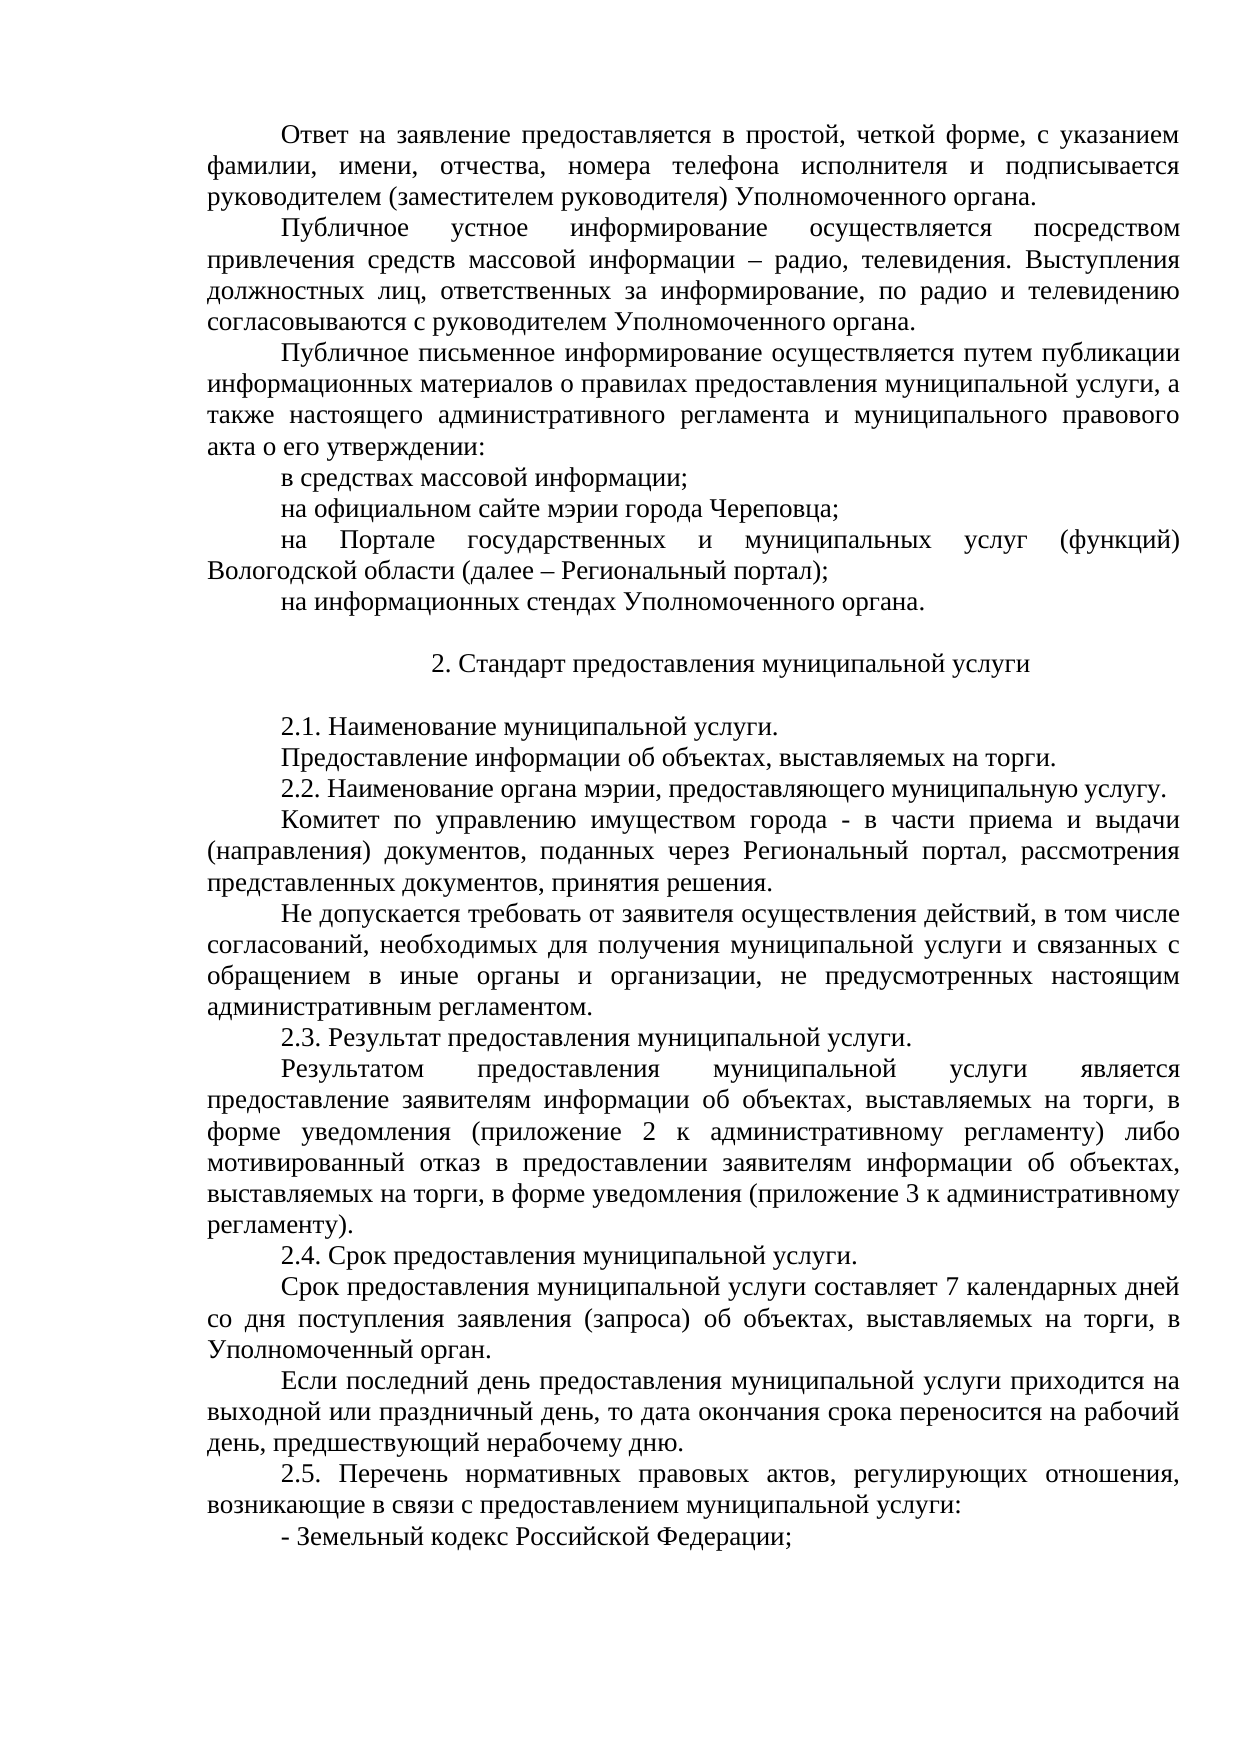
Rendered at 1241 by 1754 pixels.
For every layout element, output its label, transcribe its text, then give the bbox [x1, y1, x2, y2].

text 2.1. Наименование муниципальной услуги. [207, 710, 1181, 741]
text Предоставление информации об объектах, выставляемых на торги. [207, 741, 1181, 772]
text на официальном сайте мэрии города Череповца; [207, 492, 1181, 523]
text 2.2. Наименование органа мэрии, предоставляющего муниципальную услугу. [207, 772, 1181, 803]
text Публичное письменное информирование осуществляется путем публикации информационных материалов о правилах предоставления муниципальной услуги, а также настоящего административного регламента и муниципального правового акта о его утверждении: [207, 336, 1181, 461]
text 2.4. Срок предоставления муниципальной услуги. [207, 1239, 1181, 1271]
text 2.5. Перечень нормативных правовых актов, регулирующих отношения, возникающие в связи с предоставлением муниципальной услуги: [207, 1457, 1181, 1520]
text Результатом предоставления муниципальной услуги является предоставление заявителям информации об объектах, выставляемых на торги, в форме уведомления (приложение 2 к административному регламенту) либо мотивированный отказ в предоставлении заявителям информации об объектах, выставляемых на торги, в форме уведомления (приложение 3 к административному регламенту). [207, 1052, 1181, 1239]
text на информационных стендах Уполномоченного органа. [207, 585, 1181, 616]
text Если последний день предоставления муниципальной услуги приходится на выходной или праздничный день, то дата окончания срока переносится на рабочий день, предшествующий нерабочему дню. [207, 1364, 1181, 1457]
text Ответ на заявление предоставляется в простой, четкой форме, с указанием фамилии, имени, отчества, номера телефона исполнителя и подписывается руководителем (заместителем руководителя) Уполномоченного органа. [207, 118, 1181, 212]
text в средствах массовой информации; [207, 461, 1181, 492]
text Комитет по управлению имуществом города - в части приема и выдачи (направления) документов, поданных через Региональный портал, рассмотрения представленных документов, принятия решения. [207, 803, 1181, 897]
text Не допускается требовать от заявителя осуществления действий, в том числе согласований, необходимых для получения муниципальной услуги и связанных с обращением в иные органы и организации, не предусмотренных настоящим административным регламентом. [207, 897, 1181, 1021]
text 2.3. Результат предоставления муниципальной услуги. [207, 1021, 1181, 1052]
text на Портале государственных и муниципальных услуг (функций) Вологодской области (далее – Региональный портал); [207, 523, 1181, 585]
text Публичное устное информирование осуществляется посредством привлечения средств массовой информации – радио, телевидения. Выступления должностных лиц, ответственных за информирование, по радио и телевидению согласовываются с руководителем Уполномоченного органа. [207, 212, 1181, 336]
text - Земельный кодекс Российской Федерации; [207, 1520, 1181, 1551]
text Срок предоставления муниципальной услуги составляет 7 календарных дней со дня поступления заявления (запроса) об объектах, выставляемых на торги, в Уполномоченный орган. [207, 1271, 1181, 1364]
text 2. Стандарт предоставления муниципальной услуги [207, 648, 1181, 679]
